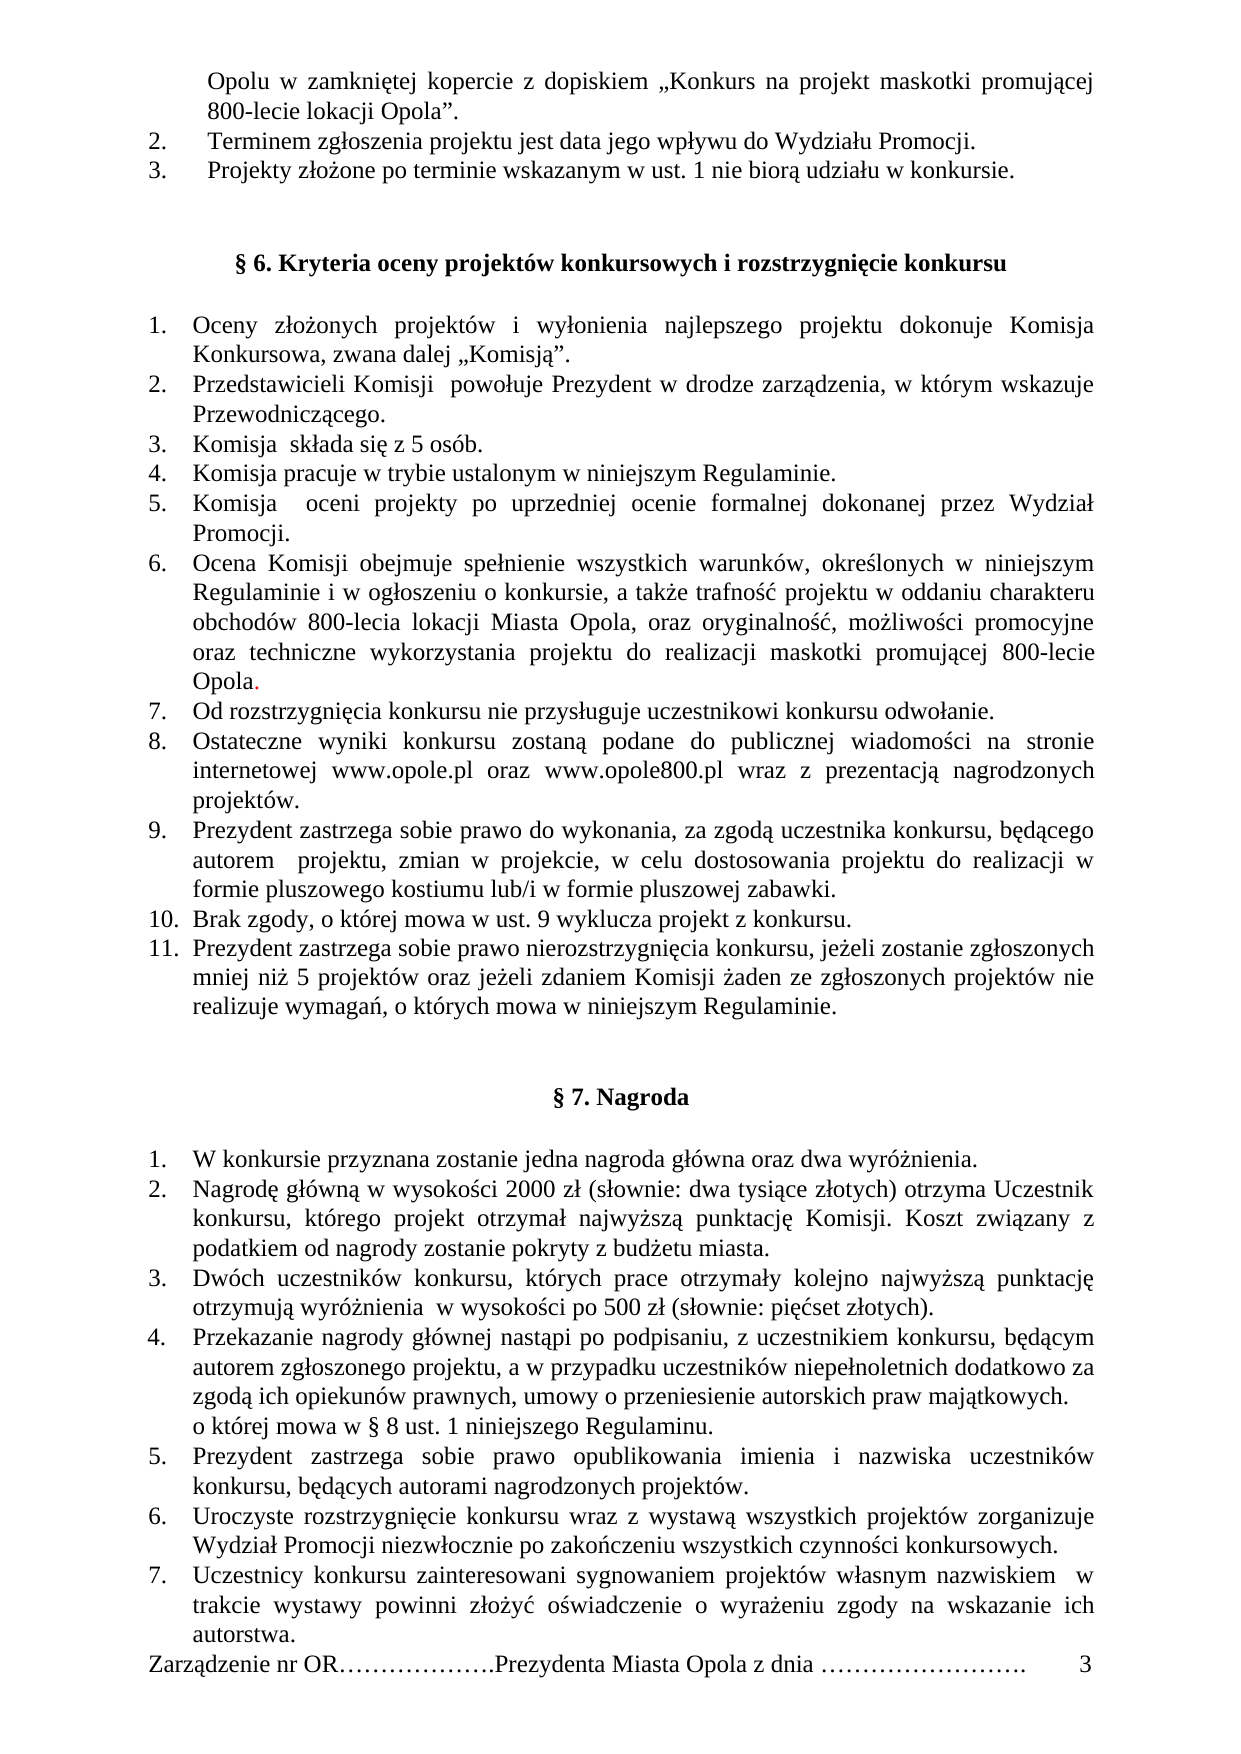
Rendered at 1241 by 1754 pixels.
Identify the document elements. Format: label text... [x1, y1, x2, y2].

list Od rozstrzygnięcia konkursu nie przysługuje uczestnikowi konkursu odwołanie. [148, 696, 1095, 725]
list Uroczyste rozstrzygnięcie konkursu wraz z wystawą wszystkich projektów zorganizuje Wydział Promocji niezwłocznie po zakończeniu wszystkich czynności konkursowych. [148, 1501, 1095, 1559]
list Prezydent zastrzega sobie prawo nierozstrzygnięcia konkursu, jeżeli zostanie zgłoszonych mniej niż 5 projektów oraz jeżeli zdaniem Komisji żaden ze zgłoszonych projektów nie realizuje wymagań, o których mowa w niniejszym Regulaminie. [148, 934, 1095, 1019]
subtitle § 6. Kryteria oceny projektów konkursowych i rozstrzygnięcie konkursu [148, 248, 1093, 276]
list Uczestnicy konkursu zainteresowani sygnowaniem projektów własnym nazwiskiem w trakcie wystawy powinni złożyć oświadczenie o wyrażeniu zgody na wskazanie ich autorstwa. [148, 1560, 1095, 1648]
list Oceny złożonych projektów i wyłonienia najlepszego projektu dokonuje Komisja Konkursowa, zwana dalej „Komisją”. [148, 310, 1095, 368]
list Dwóch uczestników konkursu, których prace otrzymały kolejno najwyższą punktację otrzymują wyróżnienia w wysokości po 500 zł (słownie: pięćset złotych). [148, 1263, 1095, 1321]
list Projekty złożone po terminie wskazanym w ust. 1 nie biorą udziału w konkursie. [148, 156, 1095, 184]
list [148, 66, 1095, 124]
list Terminem zgłoszenia projektu jest data jego wpływu do Wydziału Promocji. [148, 126, 1095, 154]
list Nagrodę główną w wysokości 2000 zł (słownie: dwa tysiące złotych) otrzyma Uczestnik konkursu, którego projekt otrzymał najwyższą punktację Komisji. Koszt związany z podatkiem od nagrody zostanie pokryty z budżetu miasta. [148, 1174, 1095, 1262]
list Komisja oceni projekty po uprzedniej ocenie formalnej dokonanej przez Wydział Promocji. [148, 488, 1095, 547]
list Komisja składa się z 5 osób. [148, 429, 1095, 457]
list Przekazanie nagrody głównej nastąpi po podpisaniu, z uczestnikiem konkursu, będącym autorem zgłoszonego projektu, a w przypadku uczestników niepełnoletnich dodatkowo za zgodą ich opiekunów prawnych, umowy o przeniesienie autorskich praw majątkowych. [147, 1322, 1095, 1410]
list Ocena Komisji obejmuje spełnienie wszystkich warunków, określonych w niniejszym Regulaminie i w ogłoszeniu o konkursie, a także trafność projektu w oddaniu charakteru obchodów 800-lecia lokacji Miasta Opola, oraz oryginalność, możliwości promocyjne oraz techniczne wykorzystania projektu do realizacji maskotki promującej 800-lecie Opola. [148, 548, 1095, 695]
list W konkursie przyznana zostanie jedna nagroda główna oraz dwa wyróżnienia. [148, 1144, 1095, 1173]
list Ostateczne wyniki konkursu zostaną podane do publicznej wiadomości na stronie internetowej www.opole.pl oraz www.opole800.pl wraz z prezentacją nagrodzonych projektów. [148, 726, 1095, 814]
list Przedstawicieli Komisji powołuje Prezydent w drodze zarządzenia, w którym wskazuje Przewodniczącego. [148, 369, 1095, 427]
list Prezydent zastrzega sobie prawo opublikowania imienia i nazwiska uczestników konkursu, będących autorami nagrodzonych projektów. [148, 1441, 1095, 1499]
list Brak zgody, o której mowa w ust. 9 wyklucza projekt z konkursu. [148, 904, 1095, 933]
subtitle § 7. Nagroda [148, 1082, 1093, 1111]
list Komisja pracuje w trybie ustalonym w niniejszym Regulaminie. [148, 458, 1095, 487]
text o której mowa w § 8 ust. 1 niniejszego Regulaminu. [192, 1411, 1095, 1440]
list Prezydent zastrzega sobie prawo do wykonania, za zgodą uczestnika konkursu, będącego autorem projektu, zmian w projekcie, w celu dostosowania projektu do realizacji w formie pluszowego kostiumu lub/i w formie pluszowej zabawki. [148, 815, 1095, 903]
